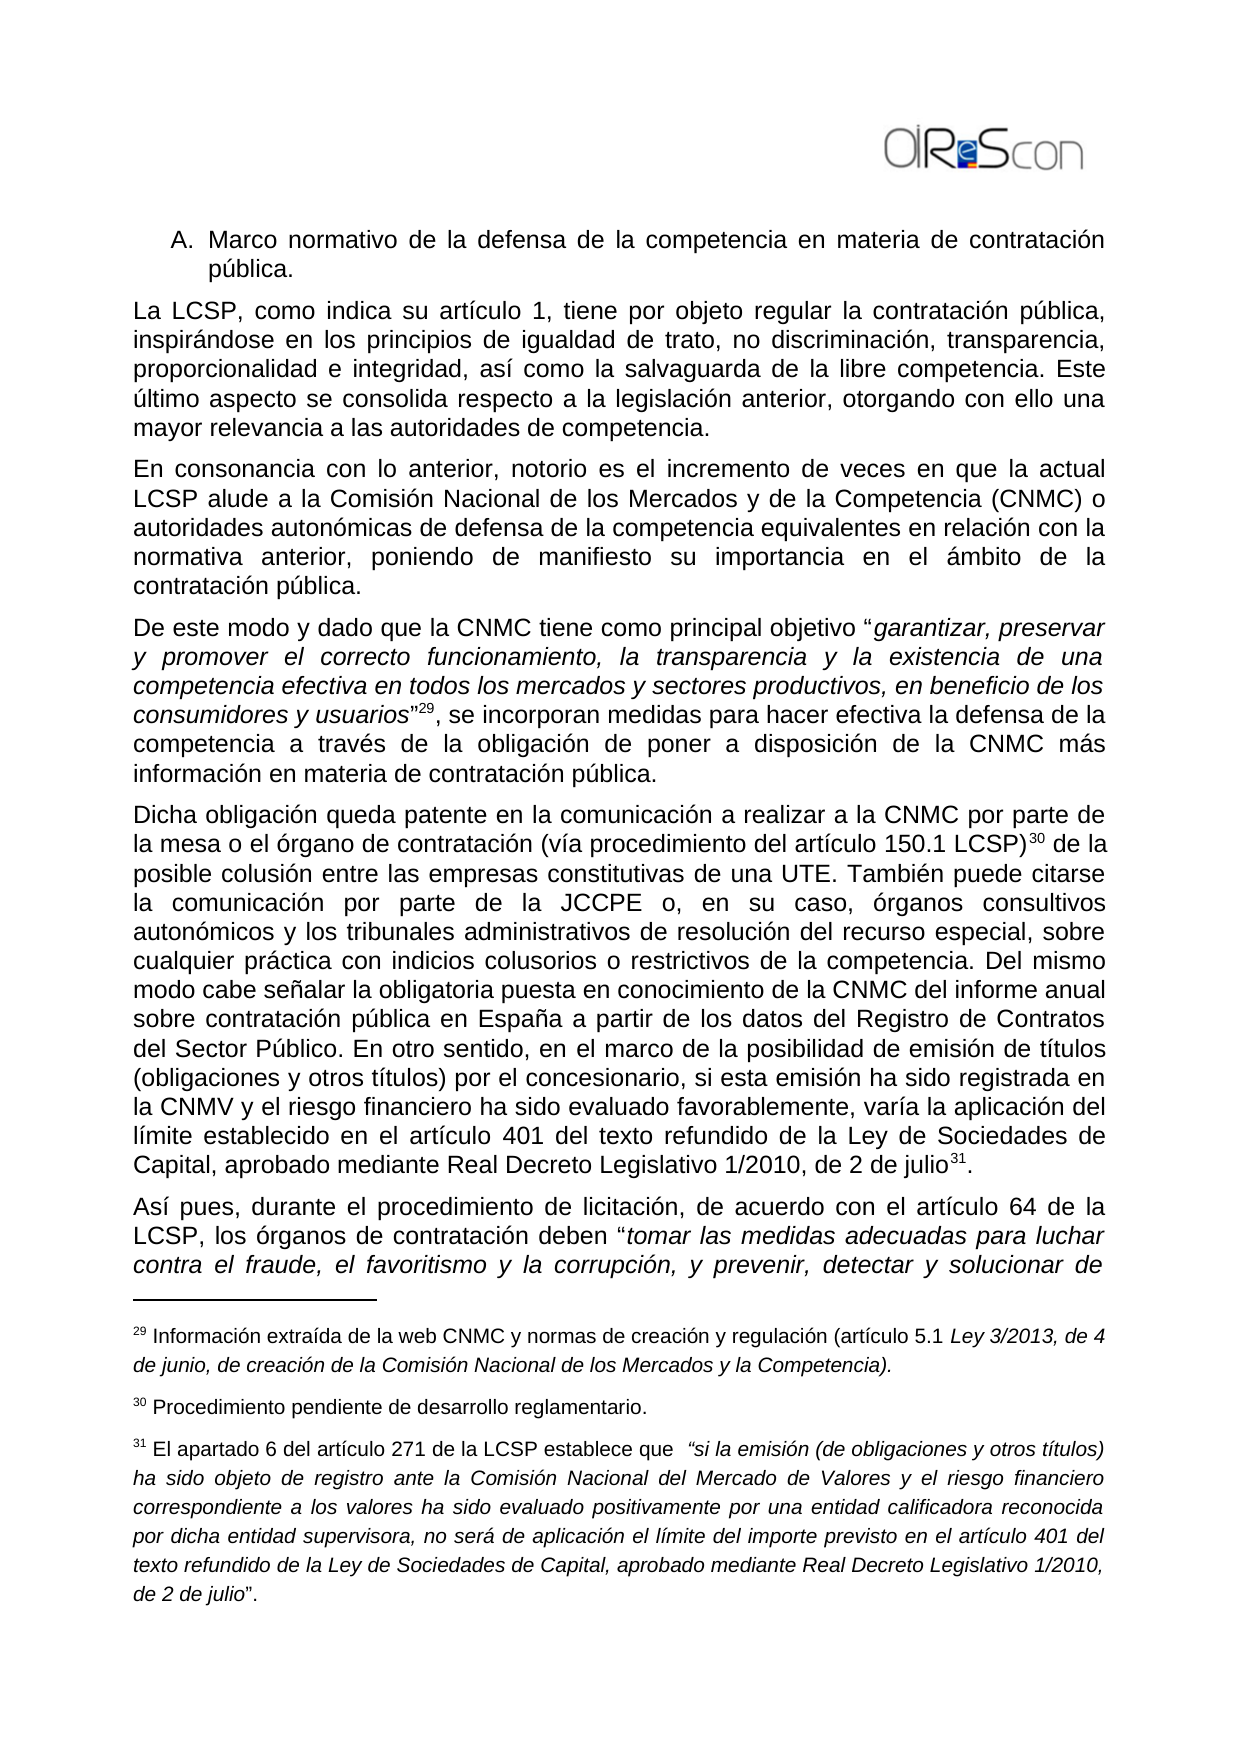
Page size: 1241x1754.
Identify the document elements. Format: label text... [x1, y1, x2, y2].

picture [860, 86, 1108, 213]
text La LCSP, como indica su artículo 1, tiene por objeto regular la contratación pública, inspirándose en los principios de igualdad de trato, no discriminación, transparencia, proporcionalidad e integridad, así como la salvaguarda de la libre competencia. Este último aspecto se consolida respecto a la legislación anterior, otorgando con ello una mayor relevancia a las autoridades de competencia. [133, 296, 1107, 442]
text En consonancia con lo anterior, notorio es el incremento de veces en que la actual LCSP alude a la Comisión Nacional de los Mercados y de la Competencia (CNMC) o autoridades autonómicas de defensa de la competencia equivalentes en relación con la normativa anterior, poniendo de manifiesto su importancia en el ámbito de la contratación pública. [133, 454, 1107, 600]
text De este modo y dado que la CNMC tiene como principal objetivo “garantizar, preservar y promover el correcto funcionamiento, la transparencia y la existencia de una competencia efectiva en todos los mercados y sectores productivos, en beneficio de los consumidores y usuarios”, se incorporan medidas para hacer efectiva la defensa de la competencia a través de la obligación de poner a disposición de la CNMC más información en materia de contratación pública. [133, 612, 1107, 787]
subtitle Marco normativo de la defensa de la competencia en materia de contratación pública. [170, 225, 1107, 283]
text Dicha obligación queda patente en la comunicación a realizar a la CNMC por parte de la mesa o el órgano de contratación (vía procedimiento del artículo 150.1 LCSP) de la posible colusión entre las empresas constitutivas de una UTE. También puede citarse la comunicación por parte de la JCCPE o, en su caso, órganos consultivos autonómicos y los tribunales administrativos de resolución del recurso especial, sobre cualquier práctica con indicios colusorios o restrictivos de la competencia. Del mismo modo cabe señalar la obligatoria puesta en conocimiento de la CNMC del informe anual sobre contratación pública en España a partir de los datos del Registro de Contratos del Sector Público. En otro sentido, en el marco de la posibilidad de emisión de títulos (obligaciones y otros títulos) por el concesionario, si esta emisión ha sido registrada en la CNMV y el riesgo financiero ha sido evaluado favorablemente, varía la aplicación del límite establecido en el artículo 401 del texto refundido de la Ley de Sociedades de Capital, aprobado mediante Real Decreto Legislativo 1/2010, de 2 de julio. [133, 800, 1107, 1179]
